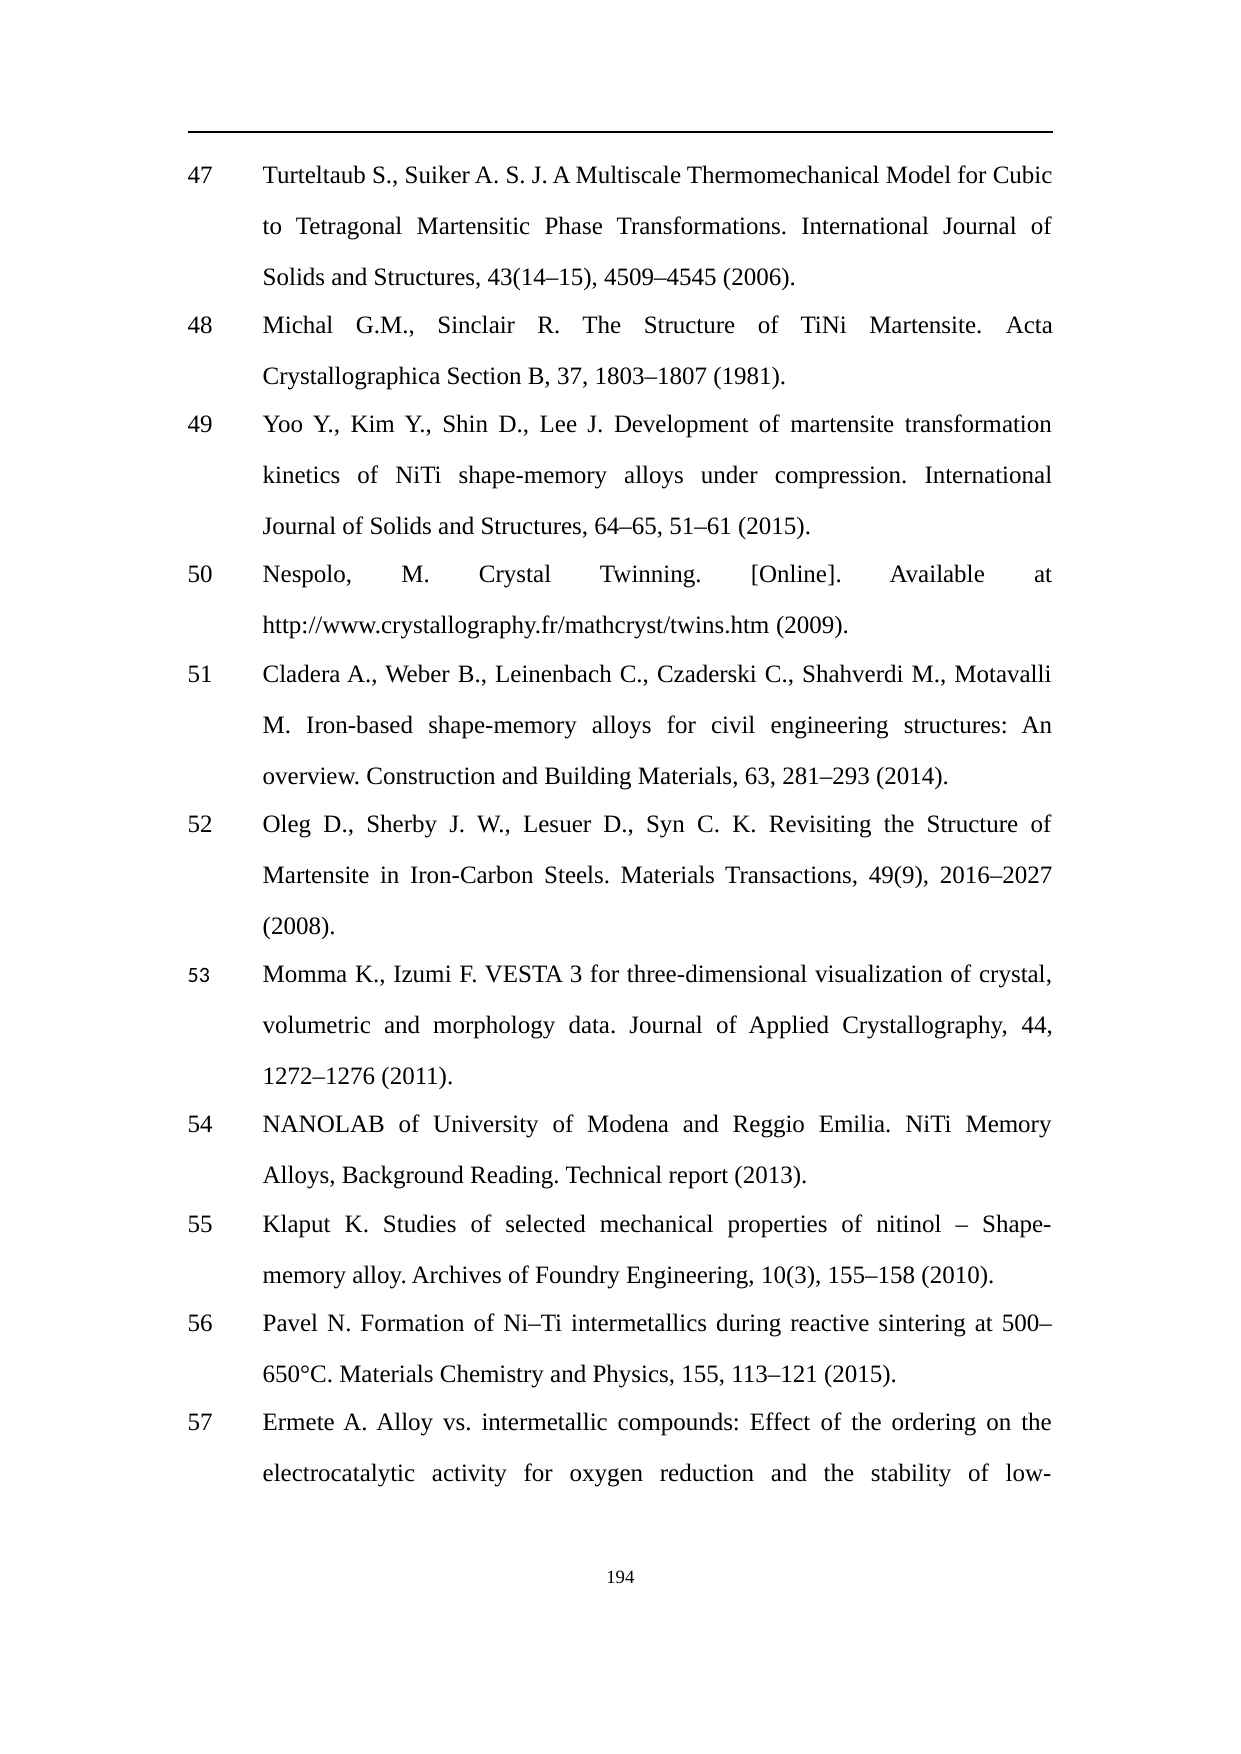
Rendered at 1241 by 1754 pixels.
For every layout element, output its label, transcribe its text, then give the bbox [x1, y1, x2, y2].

list Momma K., Izumi F. VESTA 3 for three-dimensional visualization of crystal, volumetric and morphology data. Journal of Applied Crystallography, 44, 1272–1276 (2011). [187, 957, 1053, 1092]
list Yoo Y., Kim Y., Shin D., Lee J. Development of martensite transformation kinetics of NiTi shape-memory alloys under compression. International Journal of Solids and Structures, 64–65, 51–61 (2015). [187, 407, 1053, 543]
list Michal G.M., Sinclair R. The Structure of TiNi Martensite. Acta Crystallographica Section B, 37, 1803–1807 (1981). [187, 307, 1053, 392]
list Pavel N. Formation of Ni–Ti intermetallics during reactive sintering at 500–650°C. Materials Chemistry and Physics, 155, 113–121 (2015). [187, 1305, 1053, 1390]
list Nespolo, M. Crystal Twinning. [Online]. Available at http://www.crystallography.fr/mathcryst/twins.htm (2009). [187, 557, 1053, 642]
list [187, 1405, 1053, 1489]
list Oleg D., Sherby J. W., Lesuer D., Syn C. K. Revisiting the Structure of Martensite in Iron-Carbon Steels. Materials Transactions, 49(9), 2016–2027 (2008). [187, 806, 1053, 942]
list Cladera A., Weber B., Leinenbach C., Czaderski C., Shahverdi M., Motavalli M. Iron-based shape-memory alloys for civil engineering structures: An overview. Construction and Building Materials, 63, 281–293 (2014). [187, 656, 1053, 792]
list Klaput K. Studies of selected mechanical properties of nitinol – Shape-memory alloy. Archives of Foundry Engineering, 10(3), 155–158 (2010). [187, 1206, 1053, 1291]
list NANOLAB of University of Modena and Reggio Emilia. NiTi Memory Alloys, Background Reading. Technical report (2013). [187, 1107, 1053, 1192]
list Turteltaub S., Suiker A. S. J. A Multiscale Thermomechanical Model for Cubic to Tetragonal Martensitic Phase Transformations. International Journal of Solids and Structures, 43(14–15), 4509–4545 (2006). [187, 157, 1053, 293]
